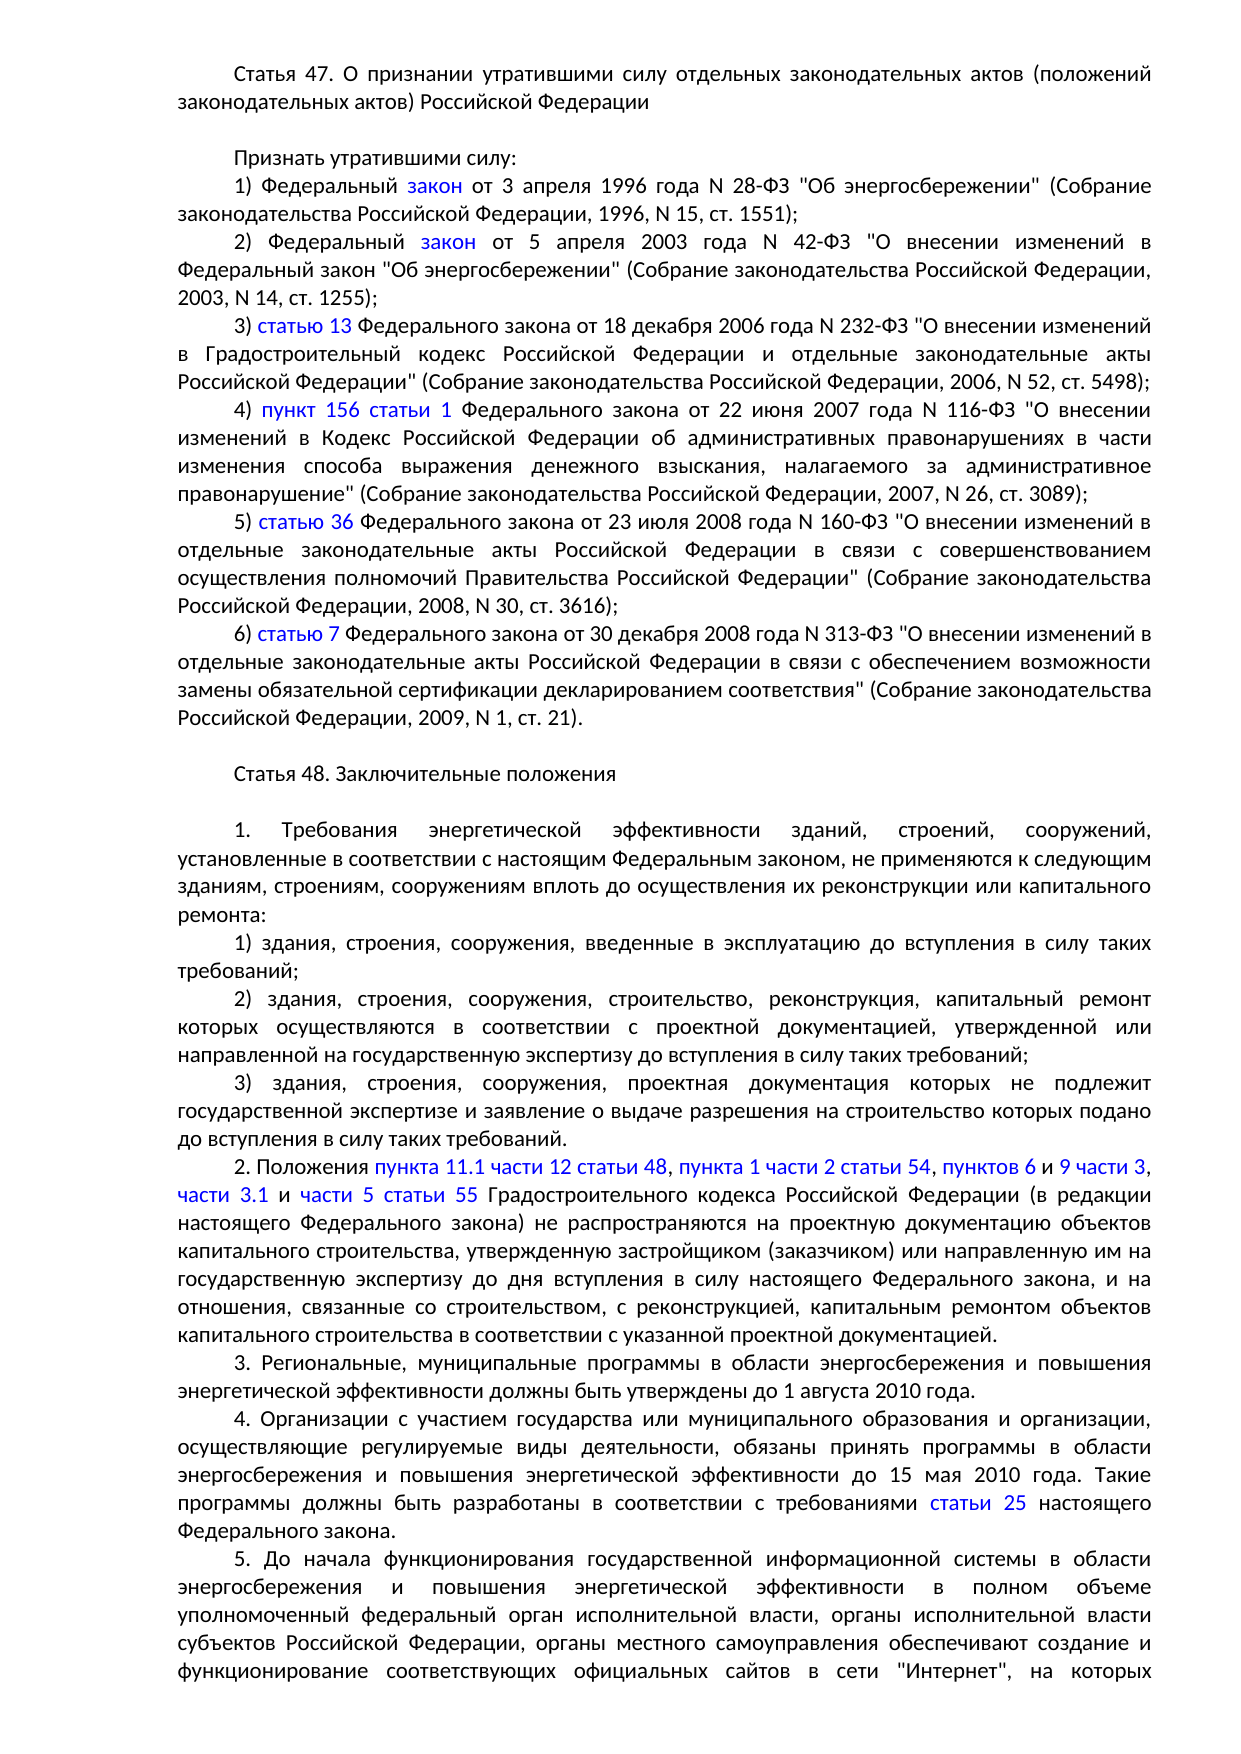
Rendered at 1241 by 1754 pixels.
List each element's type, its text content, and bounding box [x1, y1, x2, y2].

text 2) здания, строения, сооружения, строительство, реконструкция, капитальный ремонт которых осуществляются в соответствии с проектной документацией, утвержденной или направленной на государственную экспертизу до вступления в силу таких требований; [177, 984, 1152, 1068]
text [177, 1544, 1152, 1684]
text 5) статью 36 Федерального закона от 23 июля 2008 года N 160-ФЗ "О внесении изменений в отдельные законодательные акты Российской Федерации в связи с совершенствованием осуществления полномочий Правительства Российской Федерации" (Собрание законодательства Российской Федерации, 2008, N 30, ст. 3616); [177, 507, 1152, 619]
text 3) здания, строения, сооружения, проектная документация которых не подлежит государственной экспертизе и заявление о выдаче разрешения на строительство которых подано до вступления в силу таких требований. [177, 1068, 1152, 1152]
text Статья 48. Заключительные положения [177, 759, 1152, 788]
text 3. Региональные, муниципальные программы в области энергосбережения и повышения энергетической эффективности должны быть утверждены до 1 августа 2010 года. [177, 1348, 1152, 1404]
text 1) здания, строения, сооружения, введенные в эксплуатацию до вступления в силу таких требований; [177, 928, 1152, 984]
text 2) Федеральный закон от 5 апреля 2003 года N 42-ФЗ "О внесении изменений в Федеральный закон "Об энергосбережении" (Собрание законодательства Российской Федерации, 2003, N 14, ст. 1255); [177, 227, 1152, 311]
text Статья 47. О признании утратившими силу отдельных законодательных актов (положений законодательных актов) Российской Федерации [177, 59, 1152, 115]
text 2. Положения пункта 11.1 части 12 статьи 48, пункта 1 части 2 статьи 54, пунктов 6 и 9 части 3, части 3.1 и части 5 статьи 55 Градостроительного кодекса Российской Федерации (в редакции настоящего Федерального закона) не распространяются на проектную документацию объектов капитального строительства, утвержденную застройщиком (заказчиком) или направленную им на государственную экспертизу до дня вступления в силу настоящего Федерального закона, и на отношения, связанные со строительством, с реконструкцией, капитальным ремонтом объектов капитального строительства в соответствии с указанной проектной документацией. [177, 1152, 1152, 1348]
text 4. Организации с участием государства или муниципального образования и организации, осуществляющие регулируемые виды деятельности, обязаны принять программы в области энергосбережения и повышения энергетической эффективности до 15 мая 2010 года. Такие программы должны быть разработаны в соответствии с требованиями статьи 25 настоящего Федерального закона. [177, 1404, 1152, 1544]
text Признать утратившими силу: [177, 143, 1152, 171]
text 1) Федеральный закон от 3 апреля 1996 года N 28-ФЗ "Об энергосбережении" (Собрание законодательства Российской Федерации, 1996, N 15, ст. 1551); [177, 171, 1152, 227]
text 6) статью 7 Федерального закона от 30 декабря 2008 года N 313-ФЗ "О внесении изменений в отдельные законодательные акты Российской Федерации в связи с обеспечением возможности замены обязательной сертификации декларированием соответствия" (Собрание законодательства Российской Федерации, 2009, N 1, ст. 21). [177, 619, 1152, 732]
text 4) пункт 156 статьи 1 Федерального закона от 22 июня 2007 года N 116-ФЗ "О внесении изменений в Кодекс Российской Федерации об административных правонарушениях в части изменения способа выражения денежного взыскания, налагаемого за административное правонарушение" (Собрание законодательства Российской Федерации, 2007, N 26, ст. 3089); [177, 395, 1152, 507]
text 3) статью 13 Федерального закона от 18 декабря 2006 года N 232-ФЗ "О внесении изменений в Градостроительный кодекс Российской Федерации и отдельные законодательные акты Российской Федерации" (Собрание законодательства Российской Федерации, 2006, N 52, ст. 5498); [177, 311, 1152, 395]
text 1. Требования энергетической эффективности зданий, строений, сооружений, установленные в соответствии с настоящим Федеральным законом, не применяются к следующим зданиям, строениям, сооружениям вплоть до осуществления их реконструкции или капитального ремонта: [177, 816, 1152, 928]
